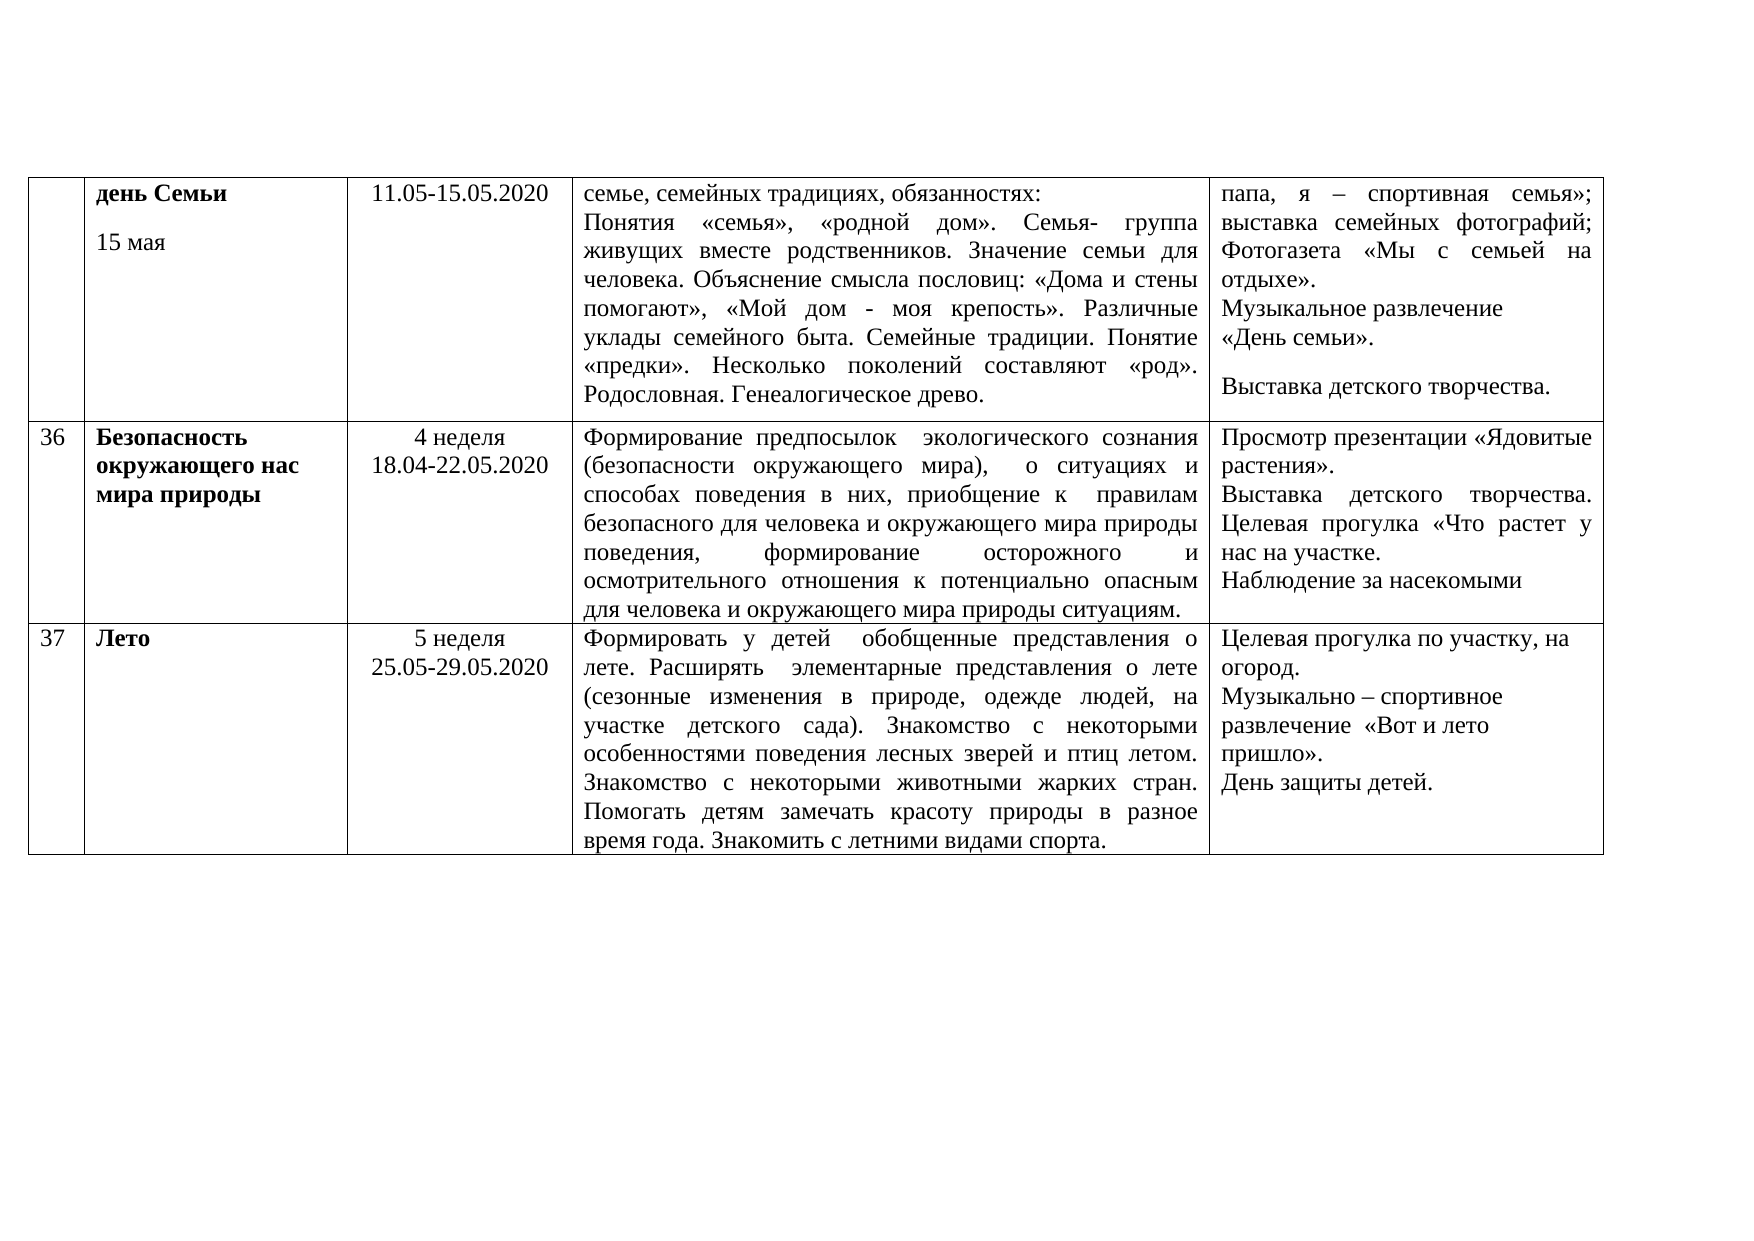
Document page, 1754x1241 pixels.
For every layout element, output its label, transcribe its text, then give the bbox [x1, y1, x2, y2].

table_cell Формирование предпосылок экологического сознания (безопасности окружающего мира), о ситуациях и способах поведения в них, приобщение к правилам безопасного для человека и окружающего мира природы поведения, формирование осторожного и осмотрительного отношения к потенциально опасным для человека и окружающего мира природы ситуациям. [573, 422, 1209, 623]
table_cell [85, 178, 347, 421]
table_cell Лето [85, 624, 347, 853]
table_cell 36 [29, 422, 84, 623]
table_cell 37 [29, 624, 84, 853]
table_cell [348, 178, 572, 421]
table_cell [1210, 178, 1603, 421]
table_cell Формировать у детей обобщенные представления о лете. Расширять элементарные представления о лете (сезонные изменения в природе, одежде людей, на участке детского сада). Знакомство с некоторыми особенностями поведения лесных зверей и птиц летом. Знакомство с некоторыми животными жарких стран. Помогать детям замечать красоту природы в разное время года. Знакомить с летними видами спорта. [573, 624, 1209, 853]
table_cell Просмотр презентации «Ядовитые растения». Выставка детского творчества. Целевая прогулка «Что растет у нас на участке. Наблюдение за насекомыми [1210, 422, 1603, 623]
table_cell Целевая прогулка по участку, на огород. Музыкально – спортивное развлечение «Вот и лето пришло». День защиты детей. [1210, 624, 1603, 853]
table_cell 4 неделя 18.04-22.05.2020 [348, 422, 572, 623]
table_cell 35 [29, 178, 84, 421]
table_cell 5 неделя 25.05-29.05.2020 [348, 624, 572, 853]
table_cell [573, 178, 1209, 421]
table_cell Безопасность окружающего нас мира природы [85, 422, 347, 623]
